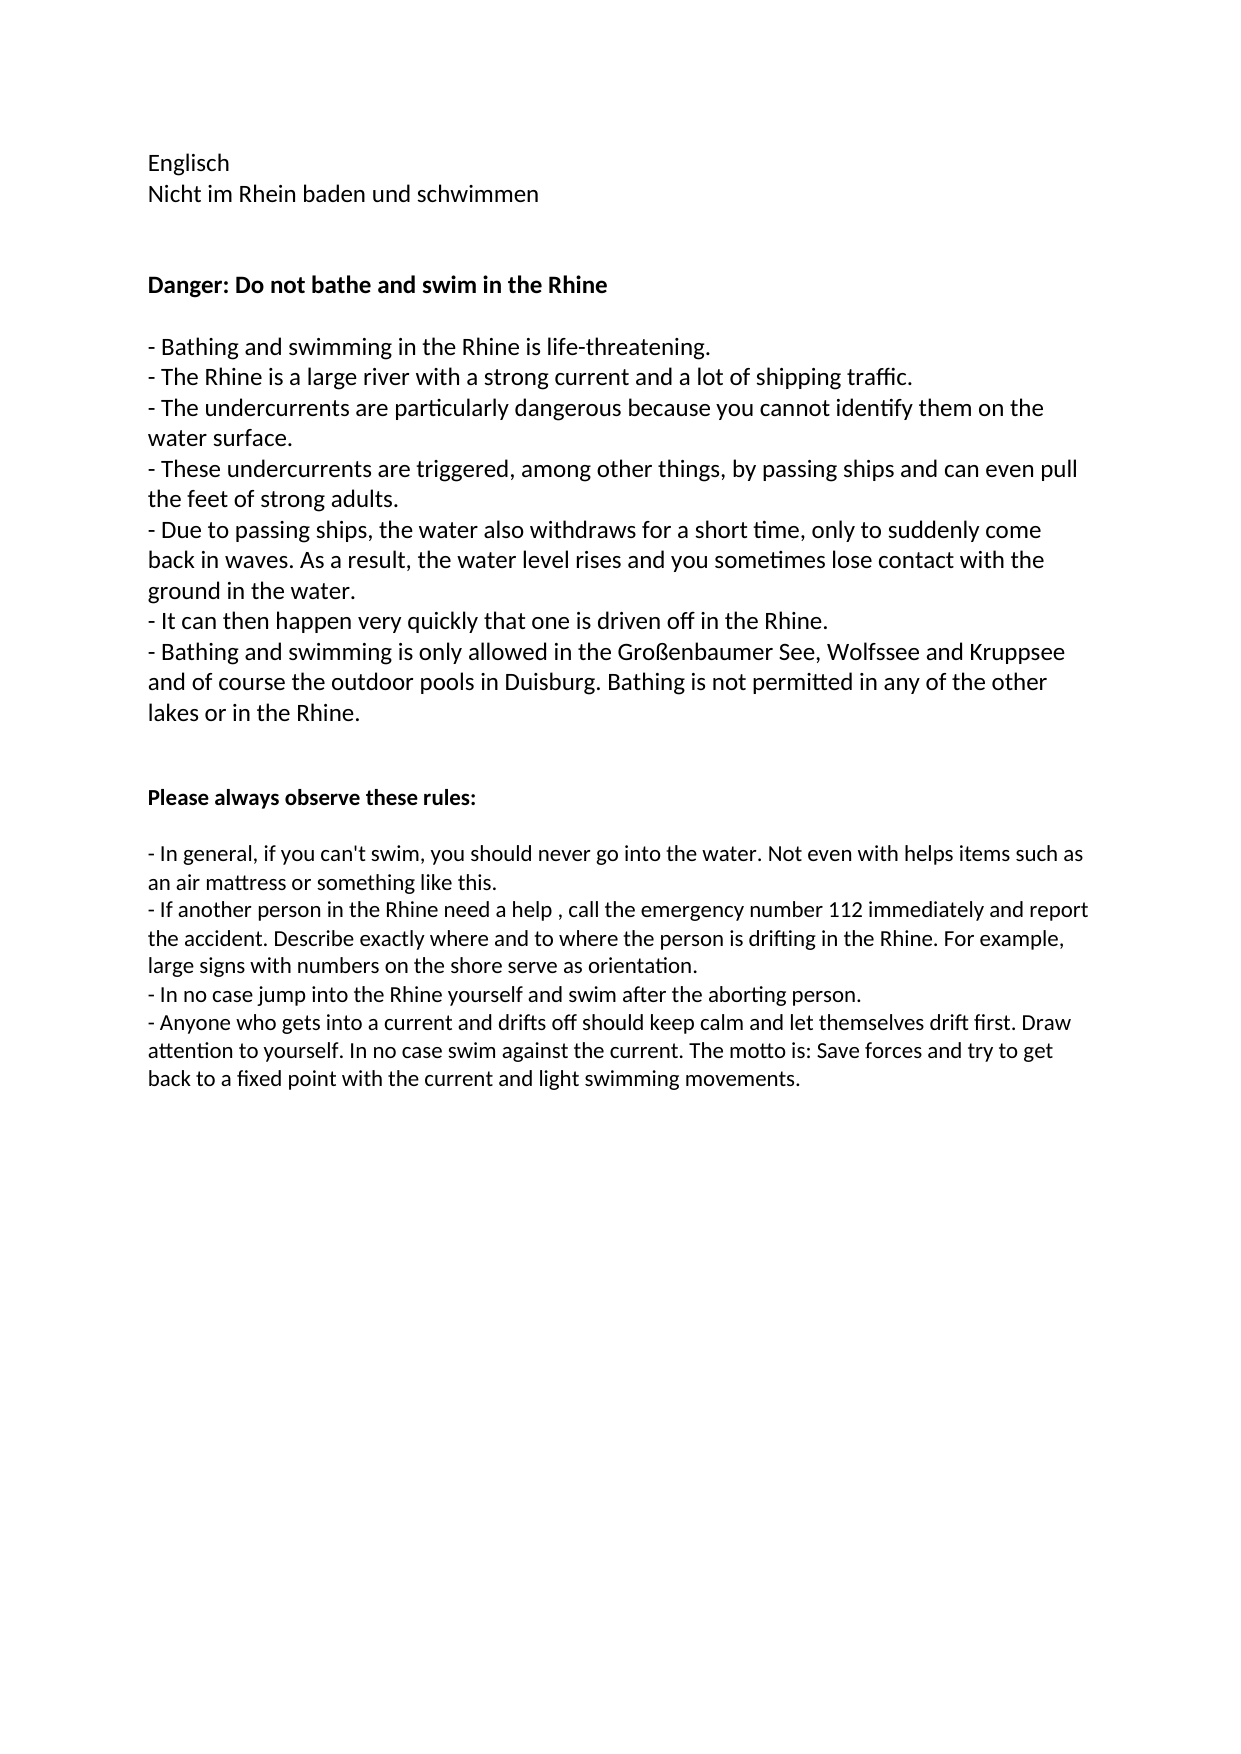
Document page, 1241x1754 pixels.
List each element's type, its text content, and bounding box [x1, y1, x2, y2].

text Englisch [148, 148, 1093, 178]
text - Bathing and swimming in the Rhine is life-threatening. [148, 331, 1093, 361]
text - In general, if you can't swim, you should never go into the water. Not even with helps items such as an air mattress or something like this. [148, 839, 1093, 896]
text - The Rhine is a large river with a strong current and a lot of shipping traffic. [148, 361, 1093, 392]
text - Bathing and swimming is only allowed in the Großenbaumer See, Wolfssee and Kruppsee and of course the outdoor pools in Duisburg. Bathing is not permitted in any of the other lakes or in the Rhine. [148, 636, 1093, 727]
text - In no case jump into the Rhine yourself and swim after the aborting person. [148, 980, 1093, 1008]
text Danger: Do not bathe and swim in the Rhine [148, 270, 1093, 300]
text - If another person in the Rhine need a help , call the emergency number 112 immediately and report the accident. Describe exactly where and to where the person is drifting in the Rhine. For example, large signs with numbers on the shore serve as orientation. [148, 896, 1093, 980]
text Please always observe these rules: [148, 783, 1093, 812]
text - These undercurrents are triggered, among other things, by passing ships and can even pull the feet of strong adults. [148, 453, 1093, 514]
text - The undercurrents are particularly dangerous because you cannot identify them on the water surface. [148, 392, 1093, 453]
text - Anyone who gets into a current and drifts off should keep calm and let themselves drift first. Draw attention to yourself. In no case swim against the current. The motto is: Save forces and try to get back to a fixed point with the current and light swimming movements. [148, 1008, 1093, 1092]
text Nicht im Rhein baden und schwimmen [148, 178, 1093, 209]
text - Due to passing ships, the water also withdraws for a short time, only to suddenly come back in waves. As a result, the water level rises and you sometimes lose contact with the ground in the water. [148, 514, 1093, 605]
text - It can then happen very quickly that one is driven off in the Rhine. [148, 605, 1093, 636]
